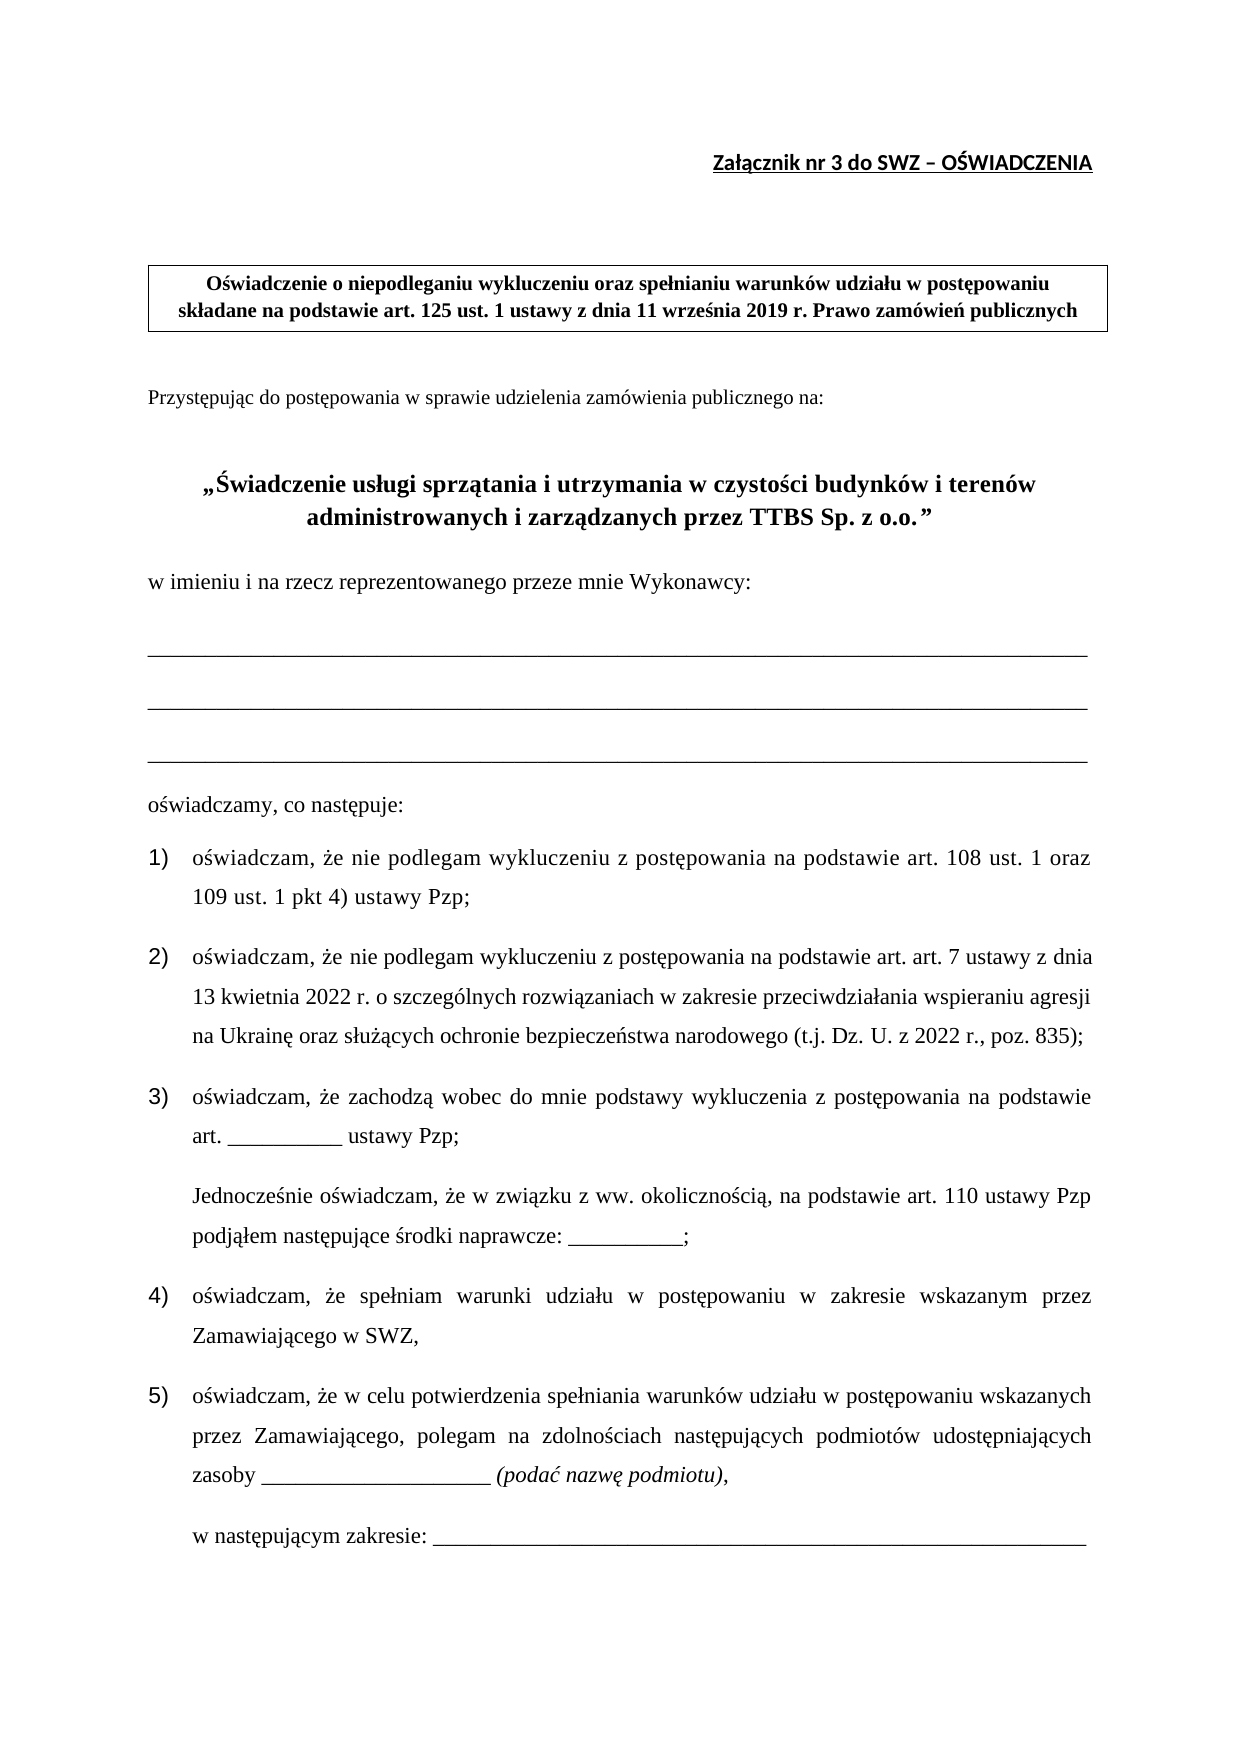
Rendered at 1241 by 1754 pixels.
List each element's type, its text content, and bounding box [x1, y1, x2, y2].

text w imieniu i na rzecz reprezentowanego przeze mnie Wykonawcy: [148, 568, 1093, 594]
text Przystępując do postępowania w sprawie udzielenia zamówienia publicznego na: [148, 385, 1093, 409]
list oświadczam, że spełniam warunki udziału w postępowaniu w zakresie wskazanym przez Zamawiającego w SWZ, [148, 1282, 1093, 1348]
text __________________________________________________________________________________ [148, 739, 1093, 765]
text „Świadczenie usługi sprzątania i utrzymania w czystości budynków i terenów administrowanych i zarządzanych przez TTBS Sp. z o.o.” [148, 469, 1093, 531]
list oświadczam, że zachodzą wobec do mnie podstawy wykluczenia z postępowania na podstawie art. __________ ustawy Pzp; [148, 1083, 1093, 1149]
list oświadczam, że nie podlegam wykluczeniu z postępowania na podstawie art. art. 7 ustawy z dnia 13 kwietnia 2022 r. o szczególnych rozwiązaniach w zakresie przeciwdziałania wspieraniu agresji na Ukrainę oraz służących ochronie bezpieczeństwa narodowego (t.j. Dz. U. z 2022 r., poz. 835); [148, 943, 1093, 1049]
text oświadczamy, co następuje: [148, 791, 1093, 818]
text Załącznik nr 3 do SWZ – OŚWIADCZENIA [148, 148, 1093, 176]
text w następującym zakresie: _________________________________________________________ [192, 1522, 1093, 1548]
text Jednocześnie oświadczam, że w związku z ww. okolicznością, na podstawie art. 110 ustawy Pzp podjąłem następujące środki naprawcze: __________; [192, 1183, 1093, 1248]
text ____________________________________________________________________________________________________________________________________________________________________ [148, 633, 1093, 712]
list oświadczam, że w celu potwierdzenia spełniania warunków udziału w postępowaniu wskazanych przez Zamawiającego, polegam na zdolnościach następujących podmiotów udostępniających zasoby ____________________ (podać nazwę podmiotu), [148, 1382, 1093, 1488]
table_header Oświadczenie o niepodleganiu wykluczeniu oraz spełnianiu warunków udziału w postępowaniu składane na podstawie art. 125 ust. 1 ustawy z dnia 11 września 2019 r. Prawo zamówień publicznych [149, 266, 1107, 331]
list oświadczam, że nie podlegam wykluczeniu z postępowania na podstawie art. 108 ust. 1 oraz 109 ust. 1 pkt 4) ustawy Pzp; [148, 843, 1093, 909]
